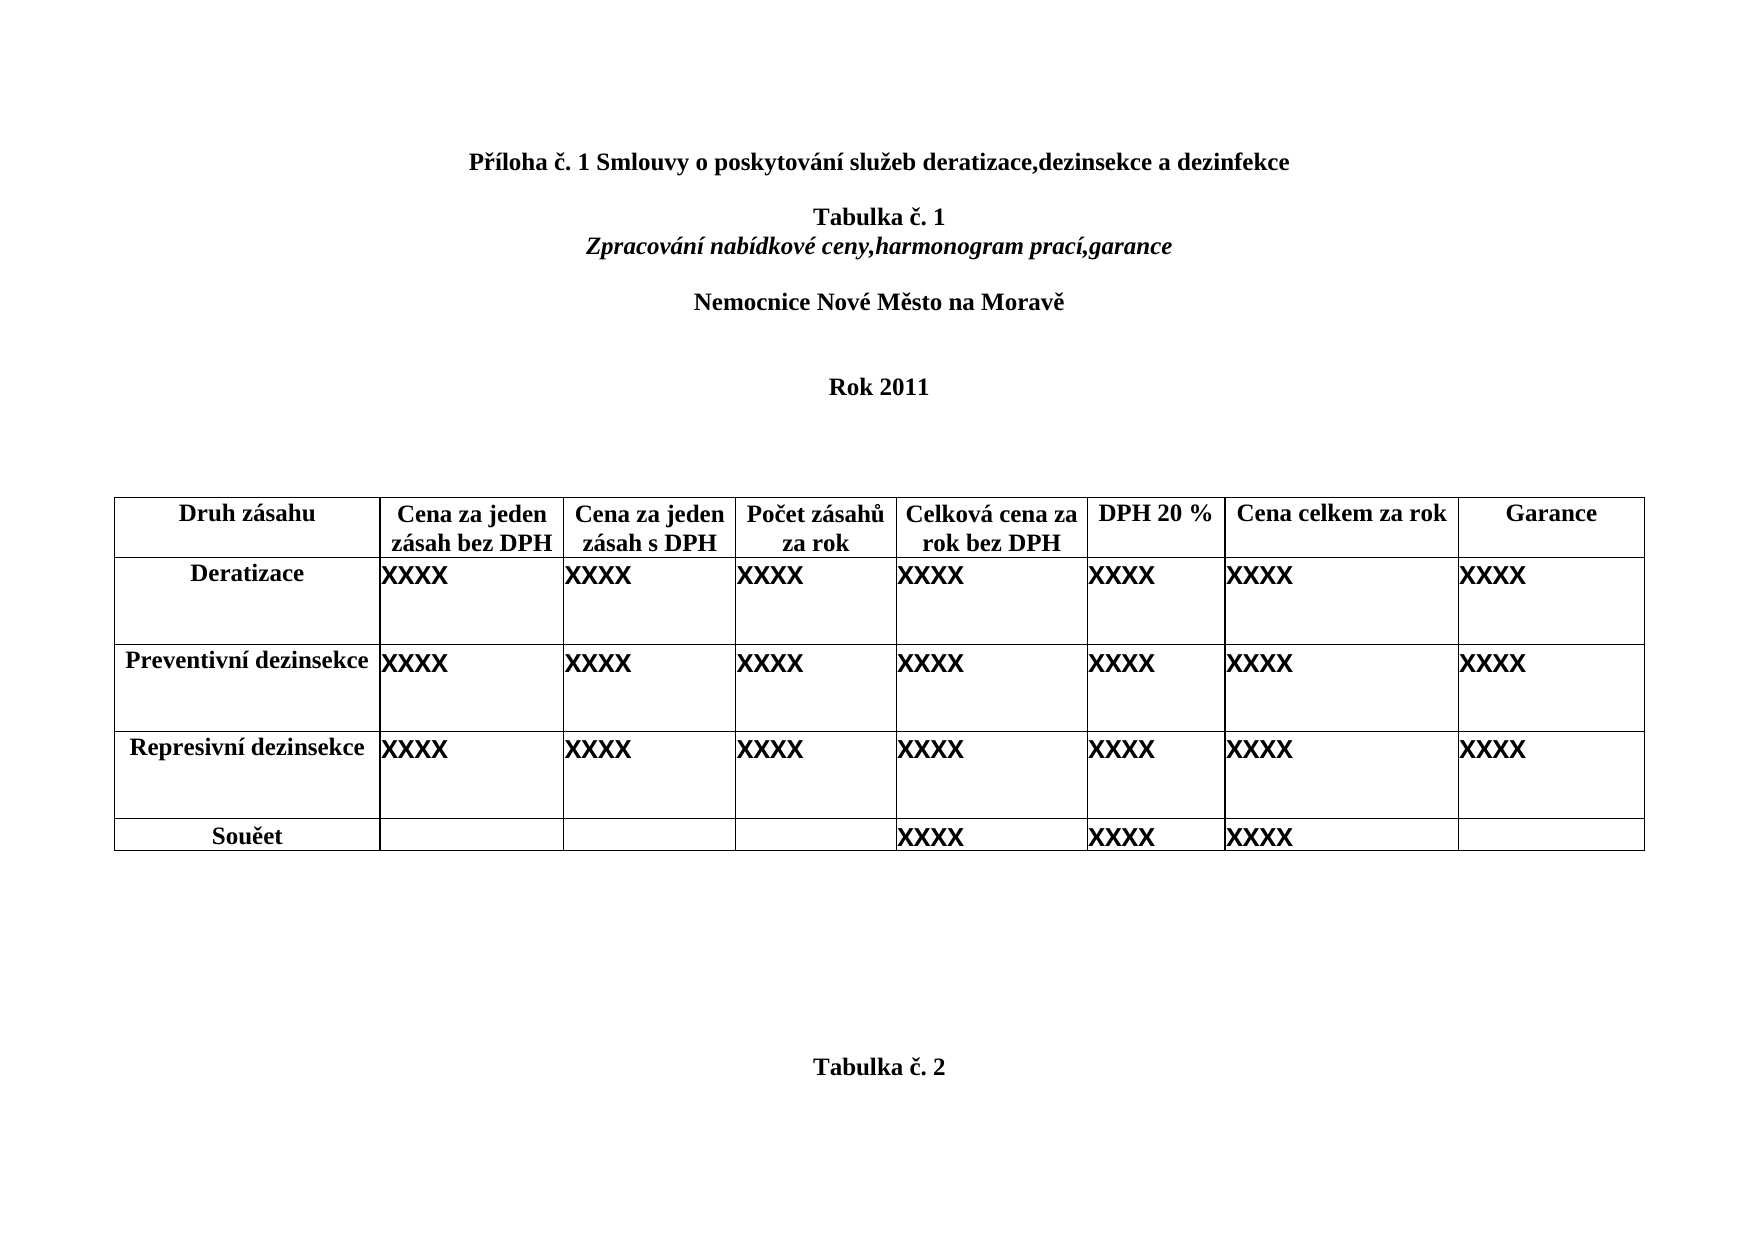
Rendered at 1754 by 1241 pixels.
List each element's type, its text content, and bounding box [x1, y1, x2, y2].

table_cell XXXX [381, 558, 563, 644]
table_cell Souěet [115, 819, 379, 850]
table_cell Represivní dezinsekce [115, 732, 379, 818]
table_cell XXXX [1226, 558, 1458, 644]
table_cell XXXX [1226, 819, 1458, 850]
table_cell XXXX [381, 732, 563, 818]
table_cell XXXX [564, 645, 735, 731]
text Nemocnice Nové Město na Moravě [114, 287, 1644, 316]
table_cell XXXX [1459, 732, 1644, 818]
table_header Celková cena za rok bez DPH [897, 498, 1087, 557]
table_cell XXXX [1459, 645, 1644, 731]
table_header Cena za jeden zásah s DPH [564, 498, 735, 557]
text Tabulka č. 1 [114, 202, 1644, 231]
table_cell XXXX [897, 645, 1087, 731]
table_cell XXXX [1226, 732, 1458, 818]
table_cell XXXX [564, 732, 735, 818]
table_cell [736, 819, 896, 850]
table_cell XXXX [736, 558, 896, 644]
table_header Cena za jeden zásah bez DPH [381, 498, 563, 557]
table_cell XXXX [736, 732, 896, 818]
table_cell XXXX [736, 645, 896, 731]
text Příloha č. 1 Smlouvy o poskytování služeb deratizace,dezinsekce a dezinfekce [114, 147, 1644, 175]
table_cell [1459, 819, 1644, 850]
table_cell XXXX [897, 732, 1087, 818]
table_cell XXXX [381, 645, 563, 731]
text Rok 2011 [114, 372, 1644, 401]
table_header Počet zásahů za rok [736, 498, 896, 557]
table_cell XXXX [1088, 819, 1224, 850]
table_cell XXXX [564, 558, 735, 644]
table_cell XXXX [1459, 558, 1644, 644]
table_cell XXXX [1226, 645, 1458, 731]
table_cell XXXX [1088, 558, 1224, 644]
table_cell XXXX [1088, 645, 1224, 731]
table_cell [564, 819, 735, 850]
table_header Cena celkem za rok [1226, 498, 1458, 557]
table_cell [381, 819, 563, 850]
table_cell Deratizace [115, 558, 379, 644]
table_header Garance [1459, 498, 1644, 557]
table_cell Preventivní dezinsekce [115, 645, 379, 731]
table_header Druh zásahu [115, 498, 379, 557]
table_cell XXXX [897, 558, 1087, 644]
table_header DPH 20 % [1088, 498, 1224, 557]
table_cell XXXX [897, 819, 1087, 850]
text Zpracování nabídkové ceny,harmonogram prací,garance [114, 231, 1644, 260]
text Tabulka č. 2 [114, 1052, 1644, 1081]
table_cell XXXX [1088, 732, 1224, 818]
